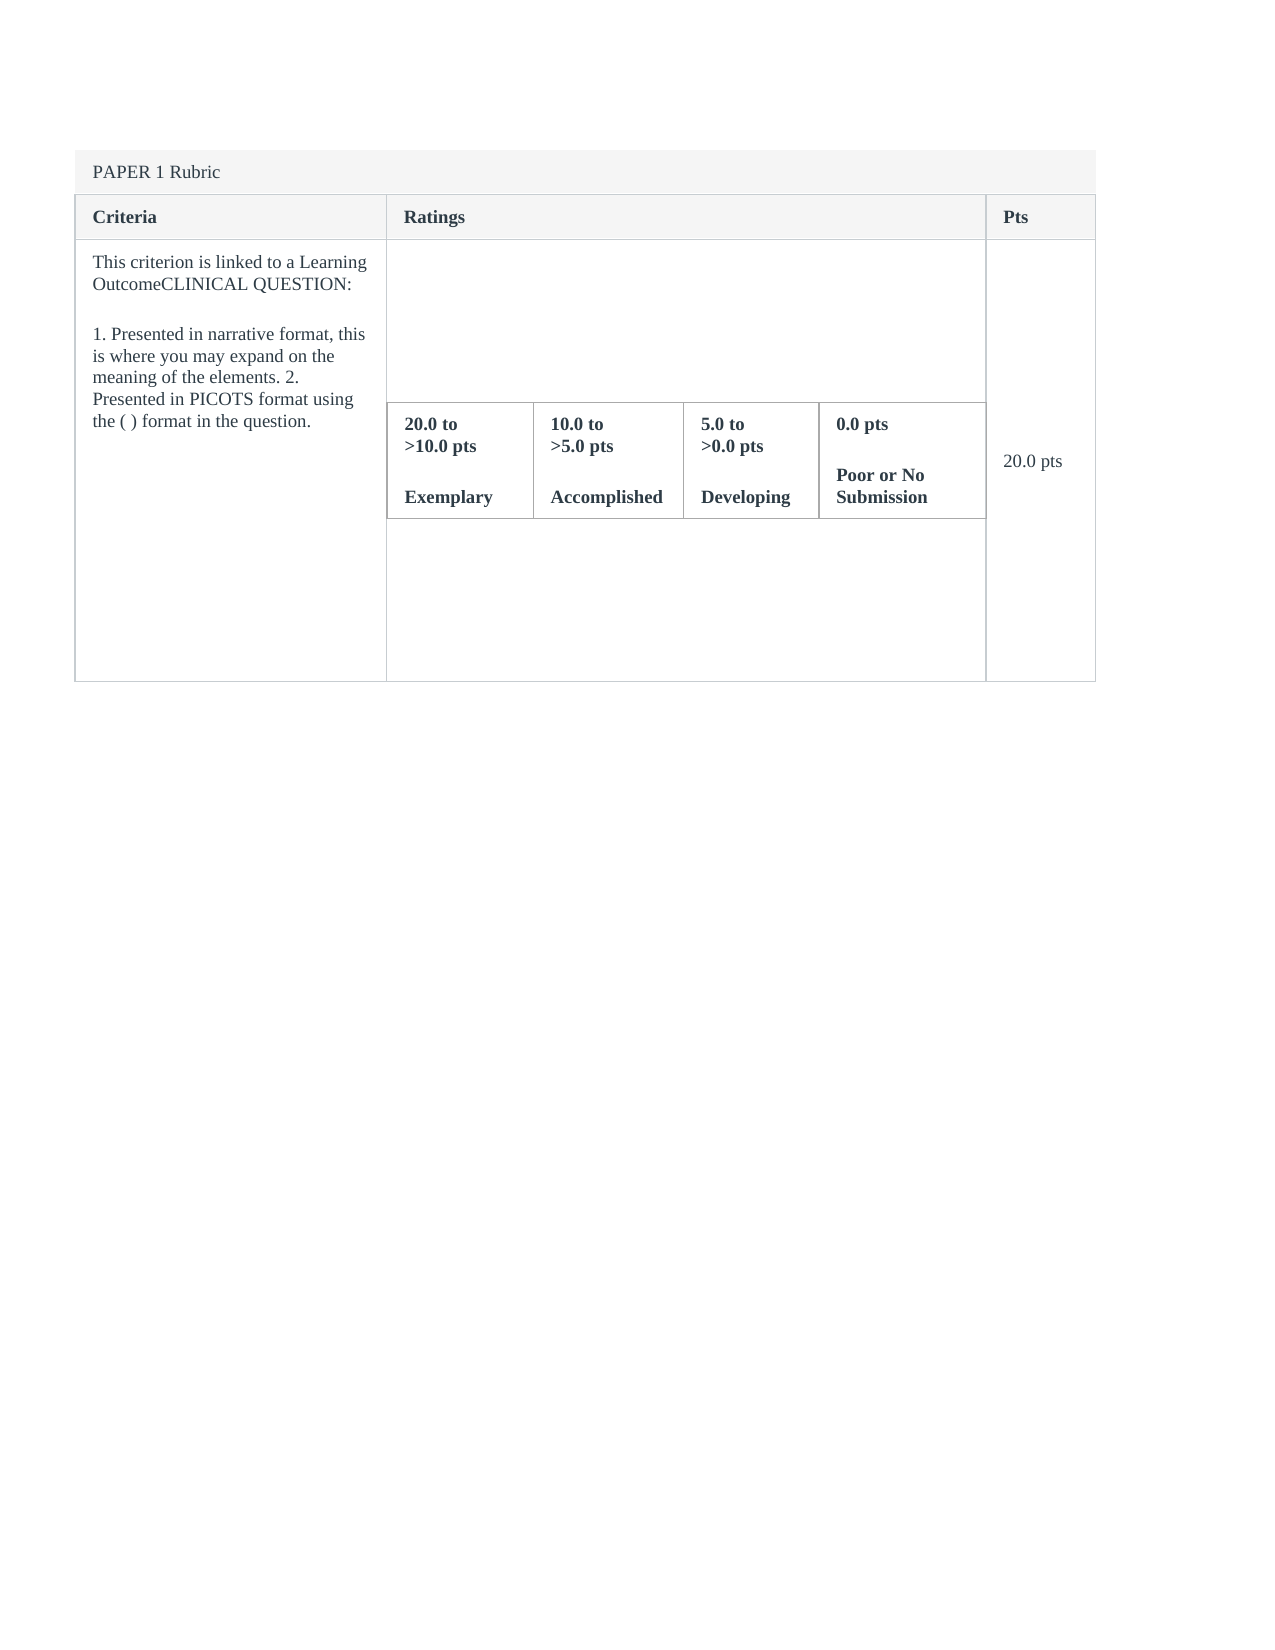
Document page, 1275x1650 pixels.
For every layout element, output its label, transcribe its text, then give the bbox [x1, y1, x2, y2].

table_cell Ratings [387, 195, 985, 238]
table_cell This criterion is linked to a Learning OutcomeCLINICAL QUESTION: 1. Presented in narrative format, this is where you may expand on the meaning of the elements. 2. Presented in PICOTS format using the ( ) format in the question. [76, 240, 386, 681]
table_cell [387, 519, 985, 681]
table_cell [684, 403, 818, 518]
table_cell [820, 403, 985, 518]
table_cell Criteria [76, 195, 386, 238]
table_cell Pts [987, 195, 1095, 238]
table_header PAPER 1 Rubric [75, 150, 1096, 193]
table_cell 20.0 pts [987, 240, 1095, 681]
table_cell [534, 403, 683, 518]
table_cell [387, 240, 985, 402]
table_cell [388, 403, 533, 518]
